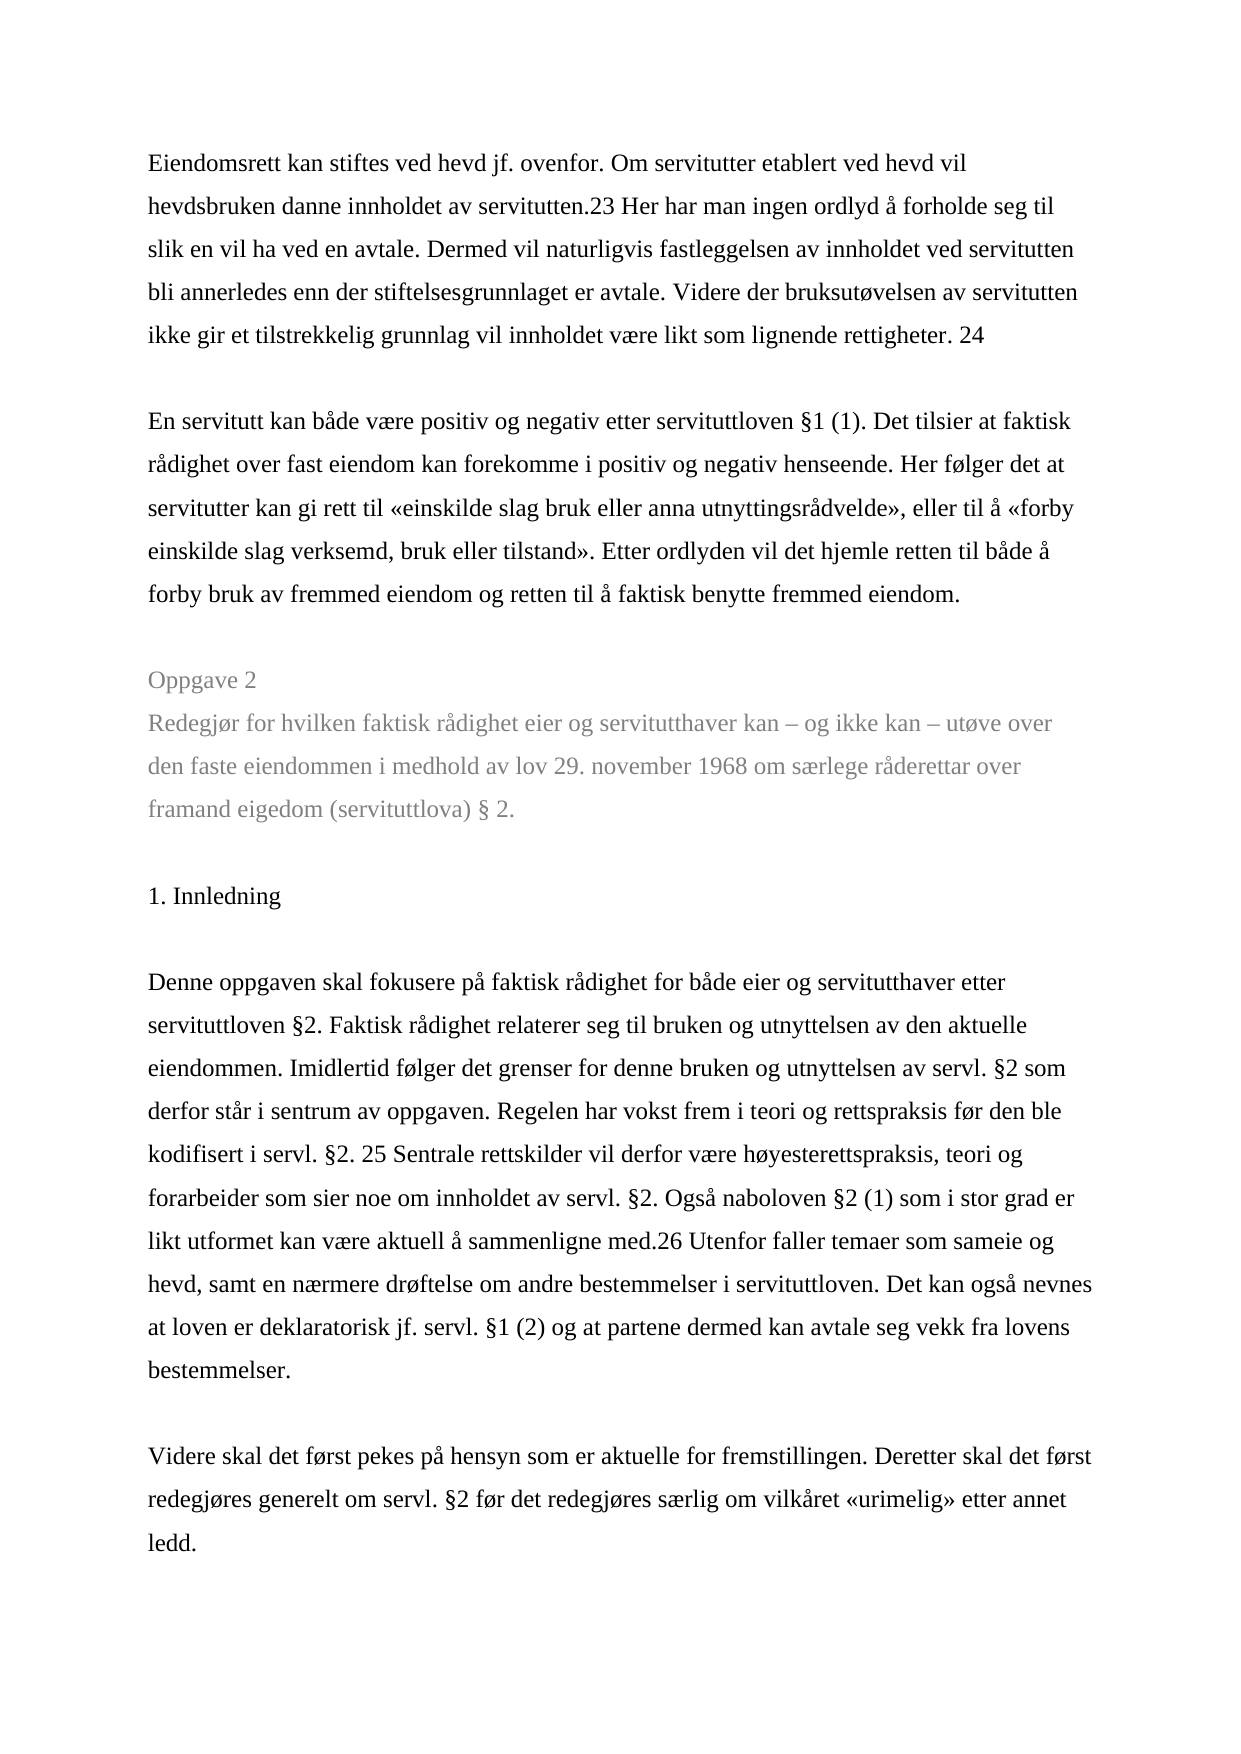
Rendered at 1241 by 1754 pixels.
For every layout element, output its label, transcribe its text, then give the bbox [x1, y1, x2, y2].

text En servitutt kan både være positiv og negativ etter servituttloven §1 (1). Det tilsier at faktisk rådighet over fast eiendom kan forekomme i positiv og negativ henseende. Her følger det at servitutter kan gi rett til «einskilde slag bruk eller anna utnyttingsrådvelde», eller til å «forby einskilde slag verksemd, bruk eller tilstand». Etter ordlyden vil det hjemle retten til både å forby bruk av fremmed eiendom og retten til å faktisk benytte fremmed eiendom. [148, 406, 1093, 608]
text Eiendomsrett kan stiftes ved hevd jf. ovenfor. Om servitutter etablert ved hevd vil hevdsbruken danne innholdet av servitutten.23 Her har man ingen ordlyd å forholde seg til slik en vil ha ved en avtale. Dermed vil naturligvis fastleggelsen av innholdet ved servitutten bli annerledes enn der stiftelsesgrunnlaget er avtale. Videre der bruksutøvelsen av servitutten ikke gir et tilstrekkelig grunnlag vil innholdet være likt som lignende rettigheter. 24 [148, 148, 1093, 349]
text Oppgave 2 [148, 665, 1093, 694]
text 1. Innledning [148, 881, 1093, 909]
text Redegjør for hvilken faktisk rådighet eier og servitutthaver kan – og ikke kan – utøve over den faste eiendommen i medhold av lov 29. november 1968 om særlege råderettar over framand eigedom (servituttlova) § 2. [148, 708, 1093, 823]
text Videre skal det først pekes på hensyn som er aktuelle for fremstillingen. Deretter skal det først redegjøres generelt om servl. §2 før det redegjøres særlig om vilkåret «urimelig» etter annet ledd. [148, 1441, 1093, 1556]
text Denne oppgaven skal fokusere på faktisk rådighet for både eier og servitutthaver etter servituttloven §2. Faktisk rådighet relaterer seg til bruken og utnyttelsen av den aktuelle eiendommen. Imidlertid følger det grenser for denne bruken og utnyttelsen av servl. §2 som derfor står i sentrum av oppgaven. Regelen har vokst frem i teori og rettspraksis før den ble kodifisert i servl. §2. 25 Sentrale rettskilder vil derfor være høyesterettspraksis, teori og forarbeider som sier noe om innholdet av servl. §2. Også naboloven §2 (1) som i stor grad er likt utformet kan være aktuell å sammenligne med.26 Utenfor faller temaer som sameie og hevd, samt en nærmere drøftelse om andre bestemmelser i servituttloven. Det kan også nevnes at loven er deklaratorisk jf. servl. §1 (2) og at partene dermed kan avtale seg vekk fra lovens bestemmelser. [148, 967, 1093, 1384]
